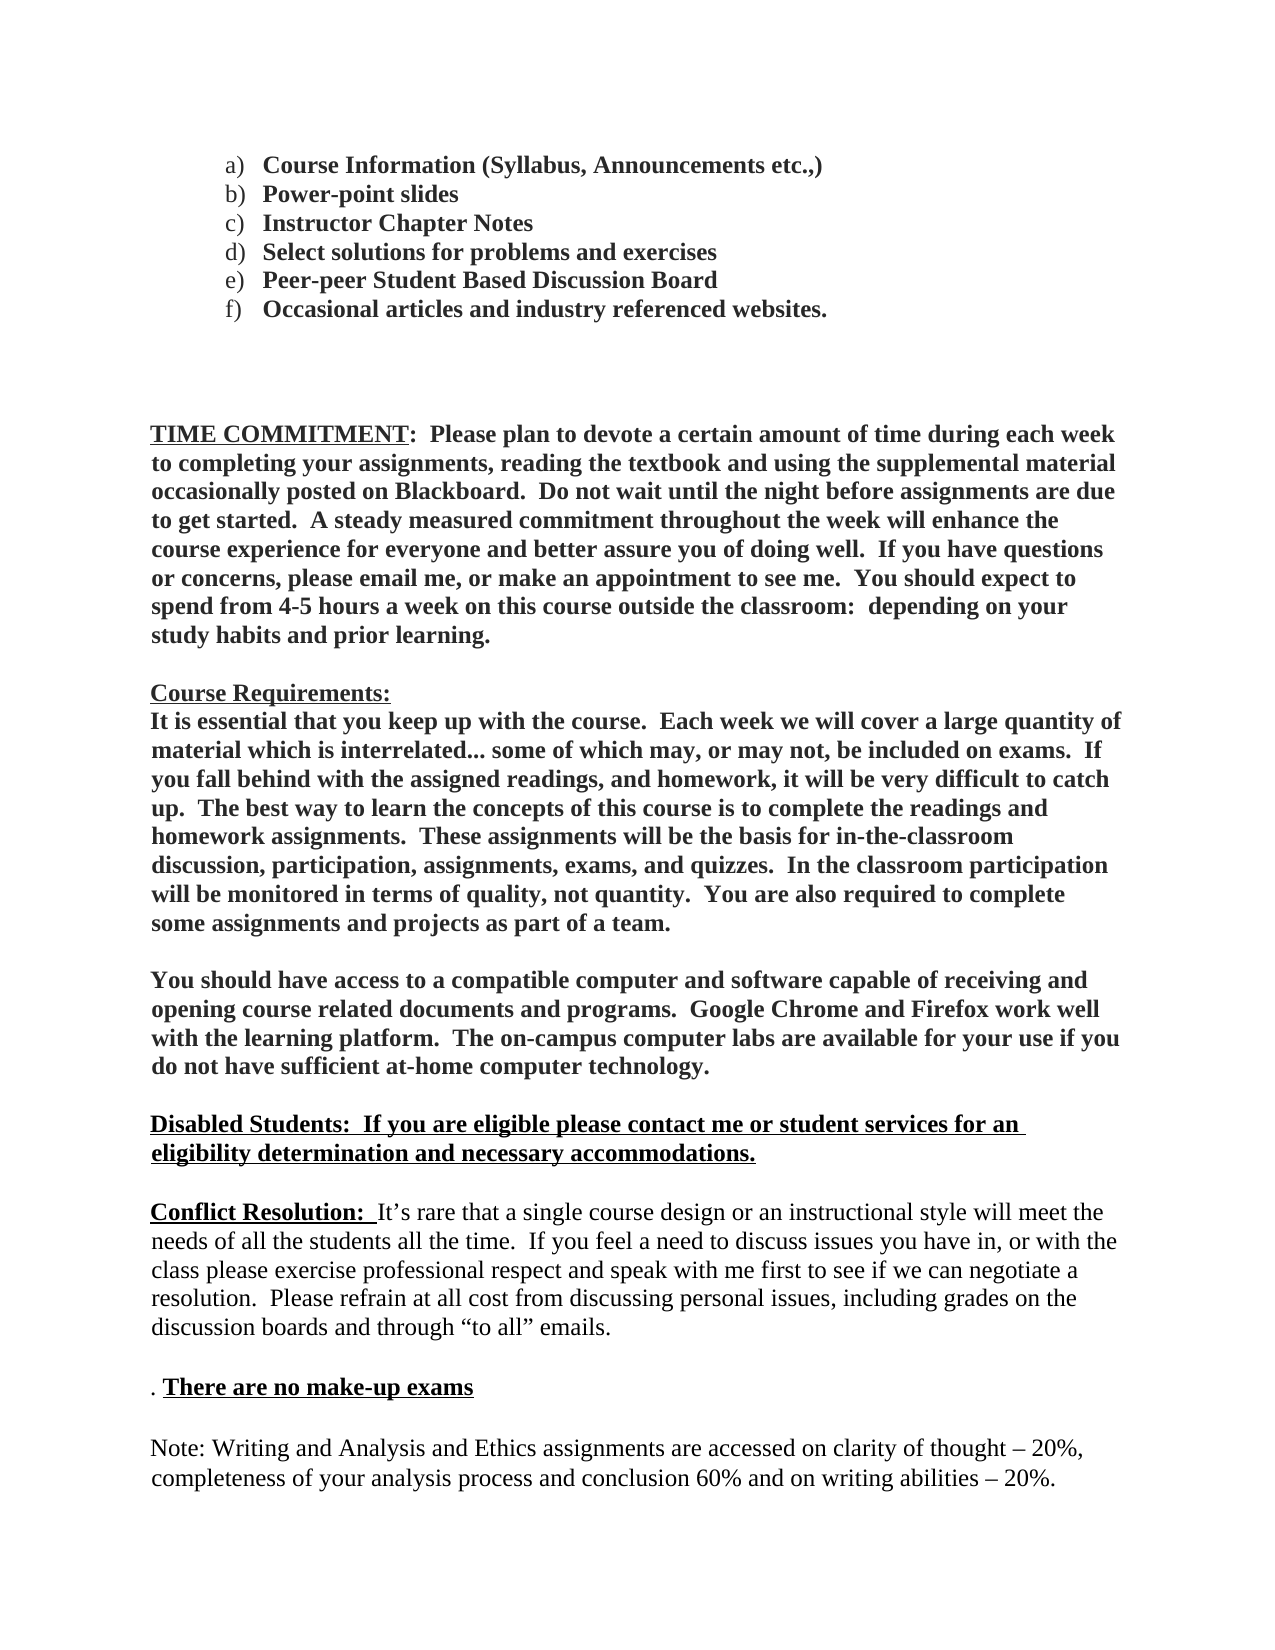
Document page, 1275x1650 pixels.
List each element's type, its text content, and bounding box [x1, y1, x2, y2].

list Occasional articles and industry referenced websites. [225, 294, 1122, 323]
list Peer-peer Student Based Discussion Board [225, 266, 1122, 294]
list Course Information (Syllabus, Announcements etc.,) [225, 151, 1122, 179]
text Disabled Students: If you are eligible please contact me or student services for an eligibility determination and necessary accommodations. [150, 1109, 1122, 1166]
text TIME COMMITMENT: Please plan to devote a certain amount of time during each week to completing your assignments, reading the textbook and using the supplemental material occasionally posted on Blackboard. Do not wait until the night before assignments are due to get started. A steady measured commitment throughout the week will enhance the course experience for everyone and better assure you of doing well. If you have questions or concerns, please email me, or make an appointment to see me. You should expect to spend from 4-5 hours a week on this course outside the classroom: depending on your study habits and prior learning. [150, 419, 1122, 649]
text It is essential that you keep up with the course. Each week we will cover a large quantity of material which is interrelated... some of which may, or may not, be included on exams. If you fall behind with the assigned readings, and homework, it will be very difficult to catch up. The best way to learn the concepts of this course is to complete the readings and homework assignments. These assignments will be the basis for in-the-classroom discussion, participation, assignments, exams, and quizzes. In the classroom participation will be monitored in terms of quality, not quantity. You are also required to complete some assignments and projects as part of a team. [150, 706, 1122, 936]
list Instructor Chapter Notes [225, 208, 1122, 237]
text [150, 1433, 1122, 1491]
text Course Requirements: [150, 678, 1122, 706]
text . There are no make-up exams [150, 1372, 1122, 1401]
list Power-point slides [225, 179, 1122, 208]
list Select solutions for problems and exercises [225, 237, 1122, 266]
text You should have access to a compatible computer and software capable of receiving and opening course related documents and programs. Google Chrome and Firefox work well with the learning platform. The on-campus computer labs are available for your use if you do not have sufficient at-home computer technology. [150, 965, 1122, 1080]
text Conflict Resolution: It’s rare that a single course design or an instructional style will meet the needs of all the students all the time. If you feel a need to discuss issues you have in, or with the class please exercise professional respect and speak with me first to see if we can negotiate a resolution. Please refrain at all cost from discussing personal issues, including grades on the discussion boards and through “to all” emails. [150, 1197, 1122, 1341]
